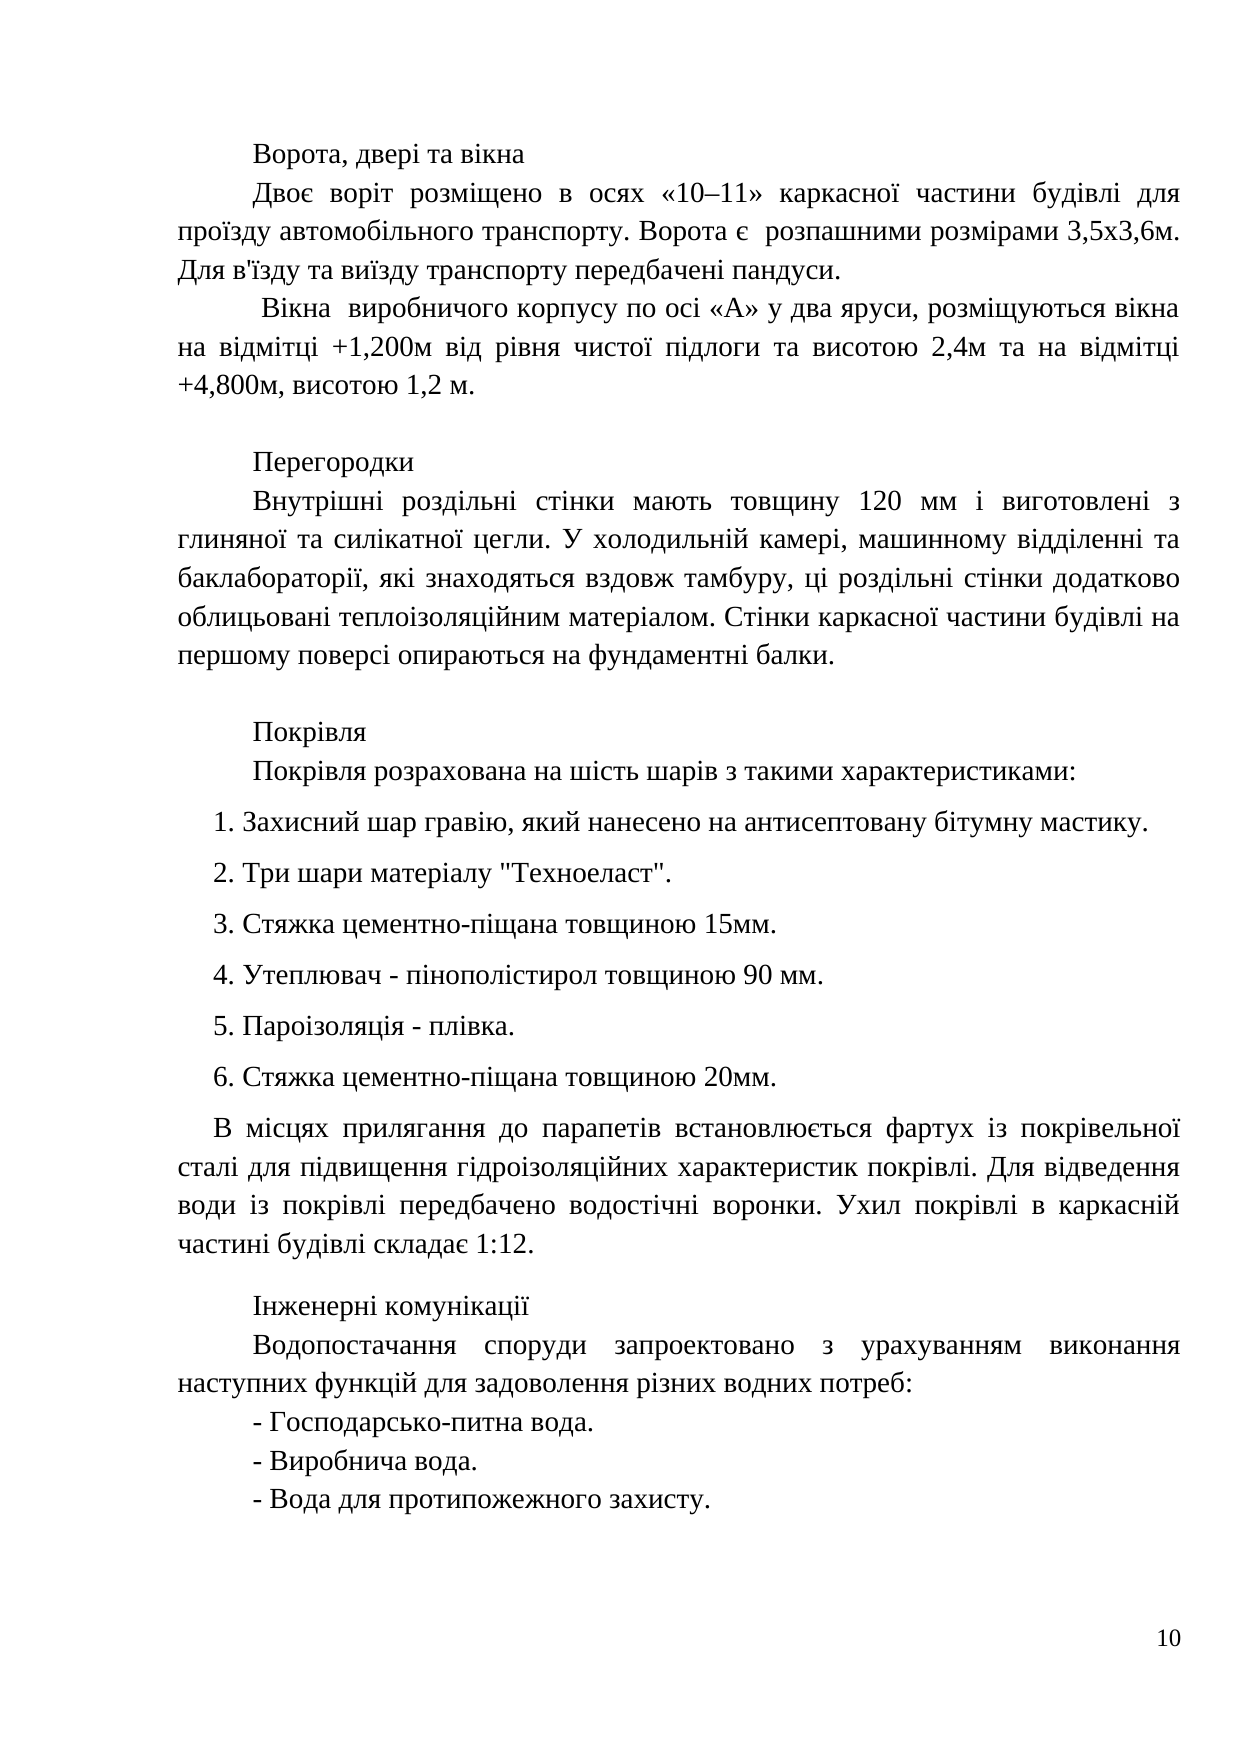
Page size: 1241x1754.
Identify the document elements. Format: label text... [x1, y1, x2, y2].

text Внутрішні роздільні стінки мають товщину 120 мм і виготовлені з глиняної та силікатної цегли. У холодильній камері, машинному відділенні та баклабораторії, які знаходяться вздовж тамбуру, ці роздільні стінки додатково облицьовані теплоізоляційним матеріалом. Стінки каркасної частини будівлі на першому поверсі опираються на фундаментні балки. [177, 483, 1181, 671]
text Перегородки [177, 444, 1181, 478]
text - Виробнича вода. [177, 1443, 1181, 1476]
text - Господарсько-питна вода. [177, 1404, 1181, 1438]
text Вікна виробничого корпусу по осі «А» у два яруси, розміщуються вікна на відмітці +1,200м від рівня чистої підлоги та висотою 2,4м та на відмітці +4,800м, висотою 1,2 м. [177, 290, 1181, 401]
text 3. Стяжка цементно-піщана товщиною 15мм. [177, 906, 1181, 939]
text В місцях прилягання до парапетів встановлюється фартух із покрівельної сталі для підвищення гідроізоляційних характеристик покрівлі. Для відведення води із покрівлі передбачено водостічні воронки. Ухил покрівлі в каркасній частині будівлі складає 1:12. [177, 1110, 1181, 1259]
text Покрівля розрахована на шість шарів з такими характеристиками: [177, 753, 1181, 786]
text 6. Стяжка цементно-піщана товщиною 20мм. [177, 1059, 1181, 1093]
text Водопостачання споруди запроектовано з урахуванням виконання наступних функцій для задоволення різних водних потреб: [177, 1327, 1181, 1399]
text Інженерні комунікації [177, 1288, 1181, 1322]
text 5. Пароізоляція - плівка. [177, 1008, 1181, 1042]
text 2. Три шари матеріалу "Техноеласт". [177, 855, 1181, 888]
text Двоє воріт розміщено в осях «10–11» каркасної частини будівлі для проїзду автомобільного транспорту. Ворота є розпашними розмірами 3,5х3,6м. Для в'їзду та виїзду транспорту передбачені пандуси. [177, 175, 1181, 285]
text 1. Захисний шар гравію, який нанесено на антисептовану бітумну мастику. [177, 804, 1181, 837]
text Ворота, двері та вікна [177, 136, 1181, 170]
text 4. Утеплювач - пінополістирол товщиною 90 мм. [177, 957, 1181, 991]
text - Вода для протипожежного захисту. [177, 1481, 1181, 1515]
text Покрівля [177, 714, 1181, 748]
